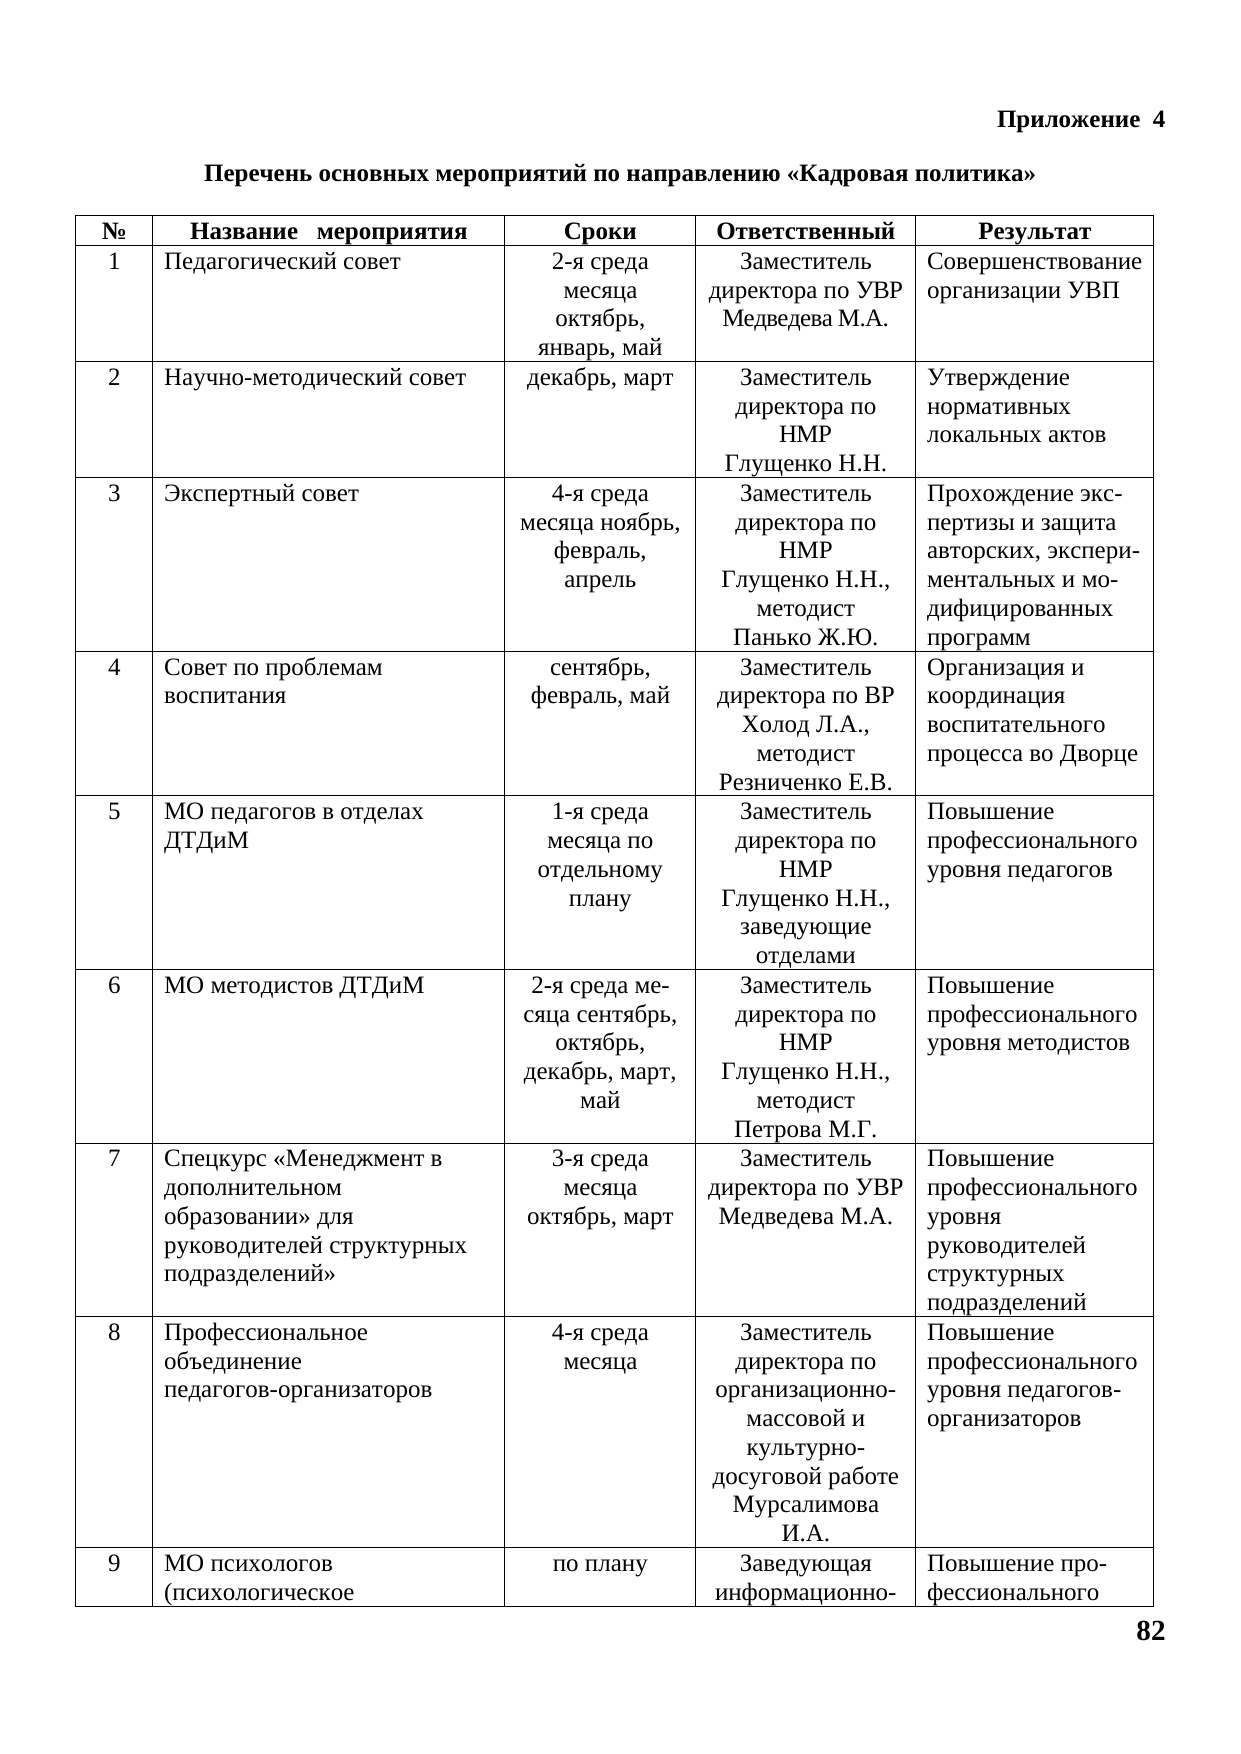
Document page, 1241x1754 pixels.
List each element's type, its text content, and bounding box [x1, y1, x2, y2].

table_cell Совет по проблемам воспитания [153, 652, 504, 795]
table_header № [76, 216, 152, 245]
table_header Результат [916, 216, 1153, 245]
table_cell 3-я среда месяца октябрь, март [505, 1144, 695, 1316]
table_cell Спецкурс «Менеджмент в дополнительном образовании» для руководителей структурных подразделений» [153, 1144, 504, 1316]
table_cell Заместитель директора по организационно-массовой и культурно-досуговой работе Мурсалимова И.А. [696, 1317, 915, 1547]
table_cell Заместитель директора по НМР Глущенко Н.Н., методист Панько Ж.Ю. [696, 478, 915, 651]
table_cell Профессиональное объединение педагогов-организаторов [153, 1317, 504, 1547]
table_cell МО методистов ДТДиМ [153, 970, 504, 1142]
table_cell Заместитель директора по НМР Глущенко Н.Н., заведующие отделами [696, 796, 915, 969]
table_cell 2 [76, 362, 152, 477]
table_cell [696, 1548, 915, 1606]
table_cell декабрь, март [505, 362, 695, 477]
table_cell по плану [505, 1548, 695, 1606]
table_cell сентябрь, февраль, май [505, 652, 695, 795]
table_cell 4-я среда месяца [505, 1317, 695, 1547]
table_cell Заместитель директора по НМР Глущенко Н.Н., методист Петрова М.Г. [696, 970, 915, 1142]
table_cell Прохождение экс-пертизы и защита авторских, экспери-ментальных и мо-дифицированных программ [916, 478, 1153, 651]
table_cell Экспертный совет [153, 478, 504, 651]
table_cell Заместитель директора по УВР Медведева М.А. [696, 1144, 915, 1316]
table_header Сроки [505, 216, 695, 245]
table_cell Повышение профессионального уровня методистов [916, 970, 1153, 1142]
table_cell Повышение профессионального уровня педагогов [916, 796, 1153, 969]
table_cell Заместитель директора по НМР Глущенко Н.Н. [696, 362, 915, 477]
table_cell 1-я среда месяца по отдельному плану [505, 796, 695, 969]
table_cell Заместитель директора по УВР Медведева М.А. [696, 246, 915, 361]
table_cell 3 [76, 478, 152, 651]
table_cell Повышение профессионального уровня педагогов-организаторов [916, 1317, 1153, 1547]
table_cell МО педагогов в отделах ДТДиМ [153, 796, 504, 969]
table_cell 8 [76, 1317, 152, 1547]
table_cell Научно-методический совет [153, 362, 504, 477]
table_cell Совершенствование организации УВП [916, 246, 1153, 361]
table_cell Повышение профессионального уровня руководителей структурных подразделений [916, 1144, 1153, 1316]
table_cell 4-я среда месяца ноябрь, февраль, апрель [505, 478, 695, 651]
table_cell 6 [76, 970, 152, 1142]
table_cell 9 [76, 1548, 152, 1606]
table_cell 5 [76, 796, 152, 969]
table_cell 2-я среда ме-сяца сентябрь, октябрь, декабрь, март, май [505, 970, 695, 1142]
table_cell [916, 1548, 1153, 1606]
table_cell Заместитель директора по ВР Холод Л.А., методист Резниченко Е.В. [696, 652, 915, 795]
table_cell 1 [76, 246, 152, 361]
table_cell 2-я среда месяца октябрь, январь, май [505, 246, 695, 361]
list Перечень основных мероприятий по направлению «Кадровая политика» [75, 158, 1165, 186]
table_header Название мероприятия [153, 216, 504, 245]
table_cell Утверждение нормативных локальных актов [916, 362, 1153, 477]
table_cell 7 [76, 1144, 152, 1316]
table_cell 4 [76, 652, 152, 795]
table_header Ответственный [696, 216, 915, 245]
table_cell Организация и координация воспитательного процесса во Дворце [916, 652, 1153, 795]
text Приложение 4 [75, 104, 1165, 132]
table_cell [153, 1548, 504, 1606]
table_cell Педагогический совет [153, 246, 504, 361]
